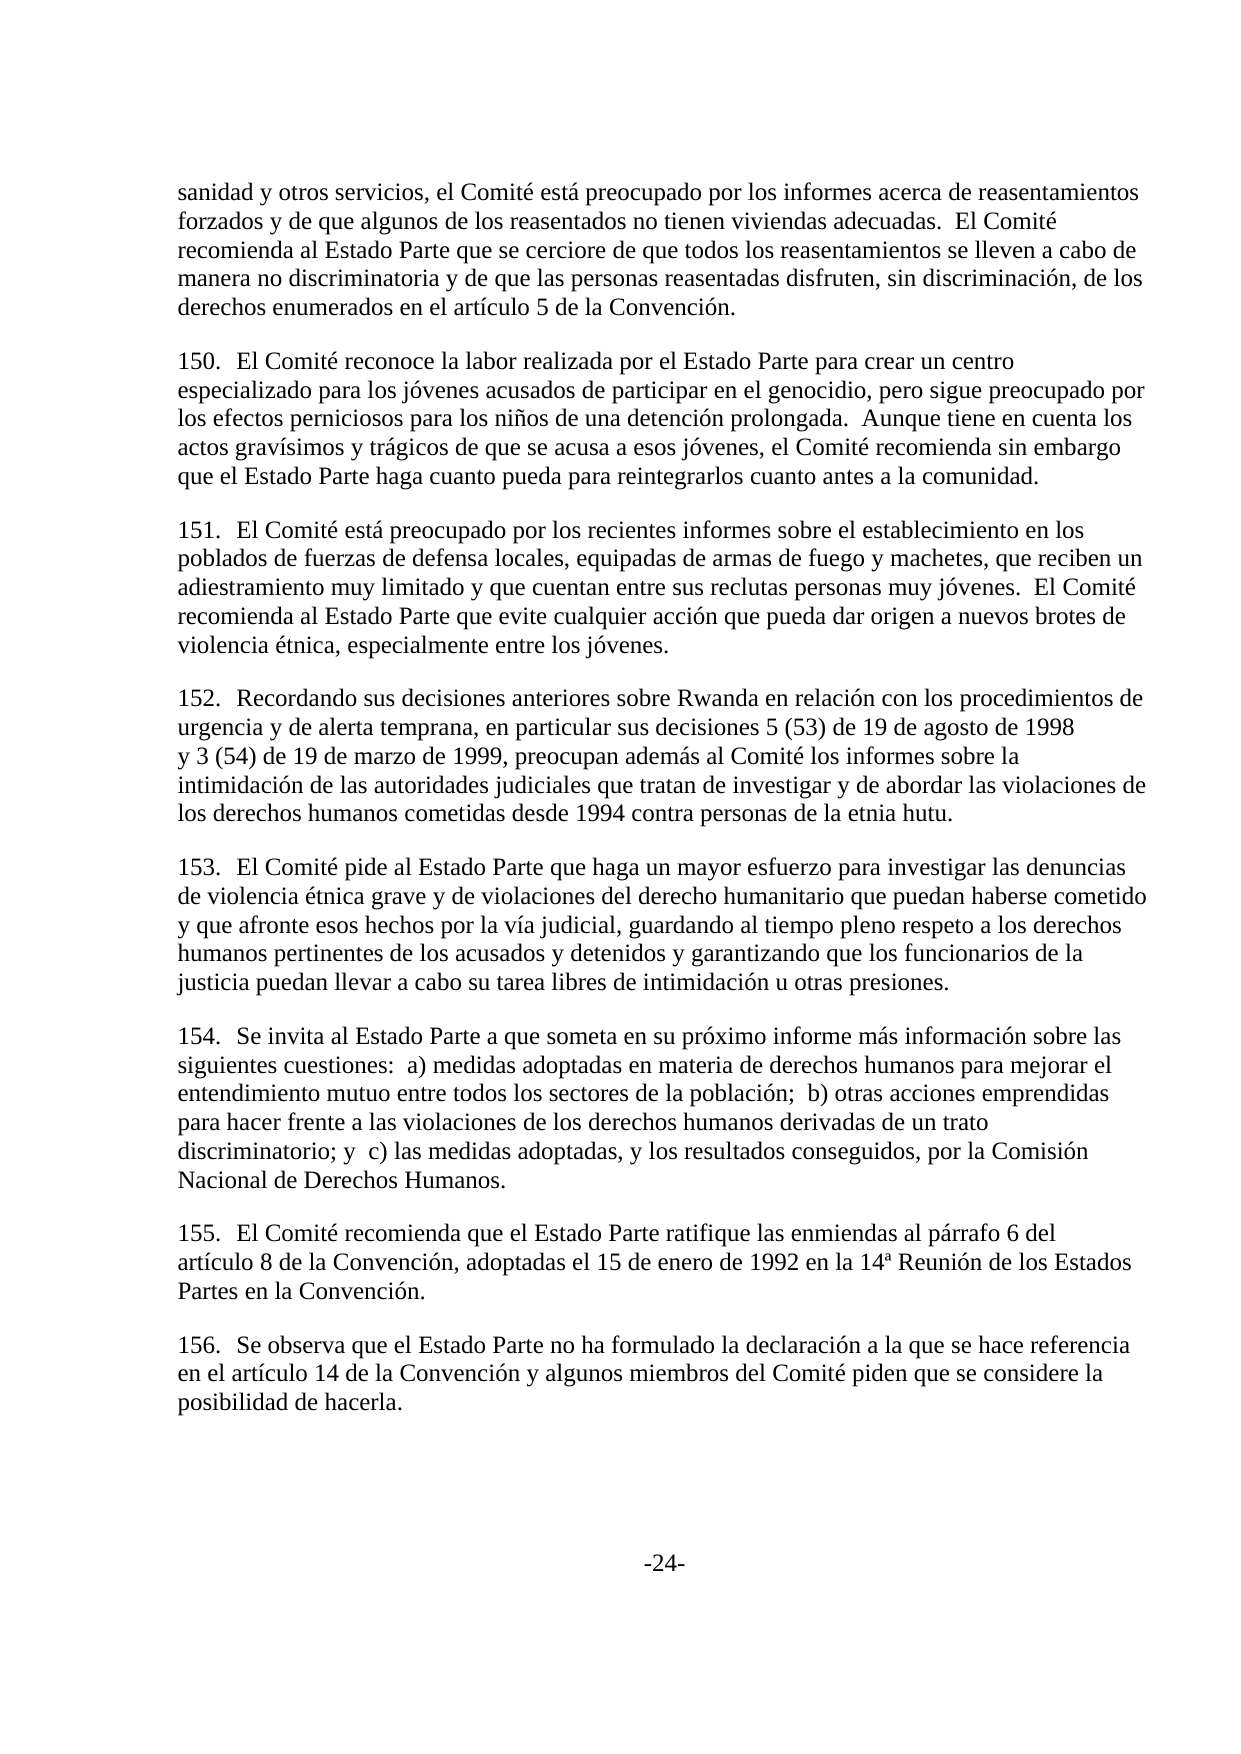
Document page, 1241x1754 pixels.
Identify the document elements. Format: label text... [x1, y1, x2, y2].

text 155. El Comité recomienda que el Estado Parte ratifique las enmiendas al párrafo 6 del artículo 8 de la Convención, adoptadas el 15 de enero de 1992 en la 14ª Reunión de los Estados Partes en la Convención. [177, 1218, 1152, 1305]
text 150. El Comité reconoce la labor realizada por el Estado Parte para crear un centro especializado para los jóvenes acusados de participar en el genocidio, pero sigue preocupado por los efectos perniciosos para los niños de una detención prolongada. Aunque tiene en cuenta los actos gravísimos y trágicos de que se acusa a esos jóvenes, el Comité recomienda sin embargo que el Estado Parte haga cuanto pueda para reintegrarlos cuanto antes a la comunidad. [177, 346, 1152, 490]
text 154. Se invita al Estado Parte a que someta en su próximo informe más información sobre las siguientes cuestiones: a) medidas adoptadas en materia de derechos humanos para mejorar el entendimiento mutuo entre todos los sectores de la población; b) otras acciones emprendidas para hacer frente a las violaciones de los derechos humanos derivadas de un trato discriminatorio; y c) las medidas adoptadas, y los resultados conseguidos, por la Comisión Nacional de Derechos Humanos. [177, 1021, 1152, 1193]
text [177, 177, 1152, 321]
text 151. El Comité está preocupado por los recientes informes sobre el establecimiento en los poblados de fuerzas de defensa locales, equipadas de armas de fuego y machetes, que reciben un adiestramiento muy limitado y que cuentan entre sus reclutas personas muy jóvenes. El Comité recomienda al Estado Parte que evite cualquier acción que pueda dar origen a nuevos brotes de violencia étnica, especialmente entre los jóvenes. [177, 515, 1152, 658]
text 156. Se observa que el Estado Parte no ha formulado la declaración a la que se hace referencia en el artículo 14 de la Convención y algunos miembros del Comité piden que se considere la posibilidad de hacerla. [177, 1330, 1152, 1416]
text 152. Recordando sus decisiones anteriores sobre Rwanda en relación con los procedimientos de urgencia y de alerta temprana, en particular sus decisiones 5 (53) de 19 de agosto de 1998 y 3 (54) de 19 de marzo de 1999, preocupan además al Comité los informes sobre la intimidación de las autoridades judiciales que tratan de investigar y de abordar las violaciones de los derechos humanos cometidas desde 1994 contra personas de la etnia hutu. [177, 683, 1152, 827]
text 153. El Comité pide al Estado Parte que haga un mayor esfuerzo para investigar las denuncias de violencia étnica grave y de violaciones del derecho humanitario que puedan haberse cometido y que afronte esos hechos por la vía judicial, guardando al tiempo pleno respeto a los derechos humanos pertinentes de los acusados y detenidos y garantizando que los funcionarios de la justicia puedan llevar a cabo su tarea libres de intimidación u otras presiones. [177, 852, 1152, 996]
